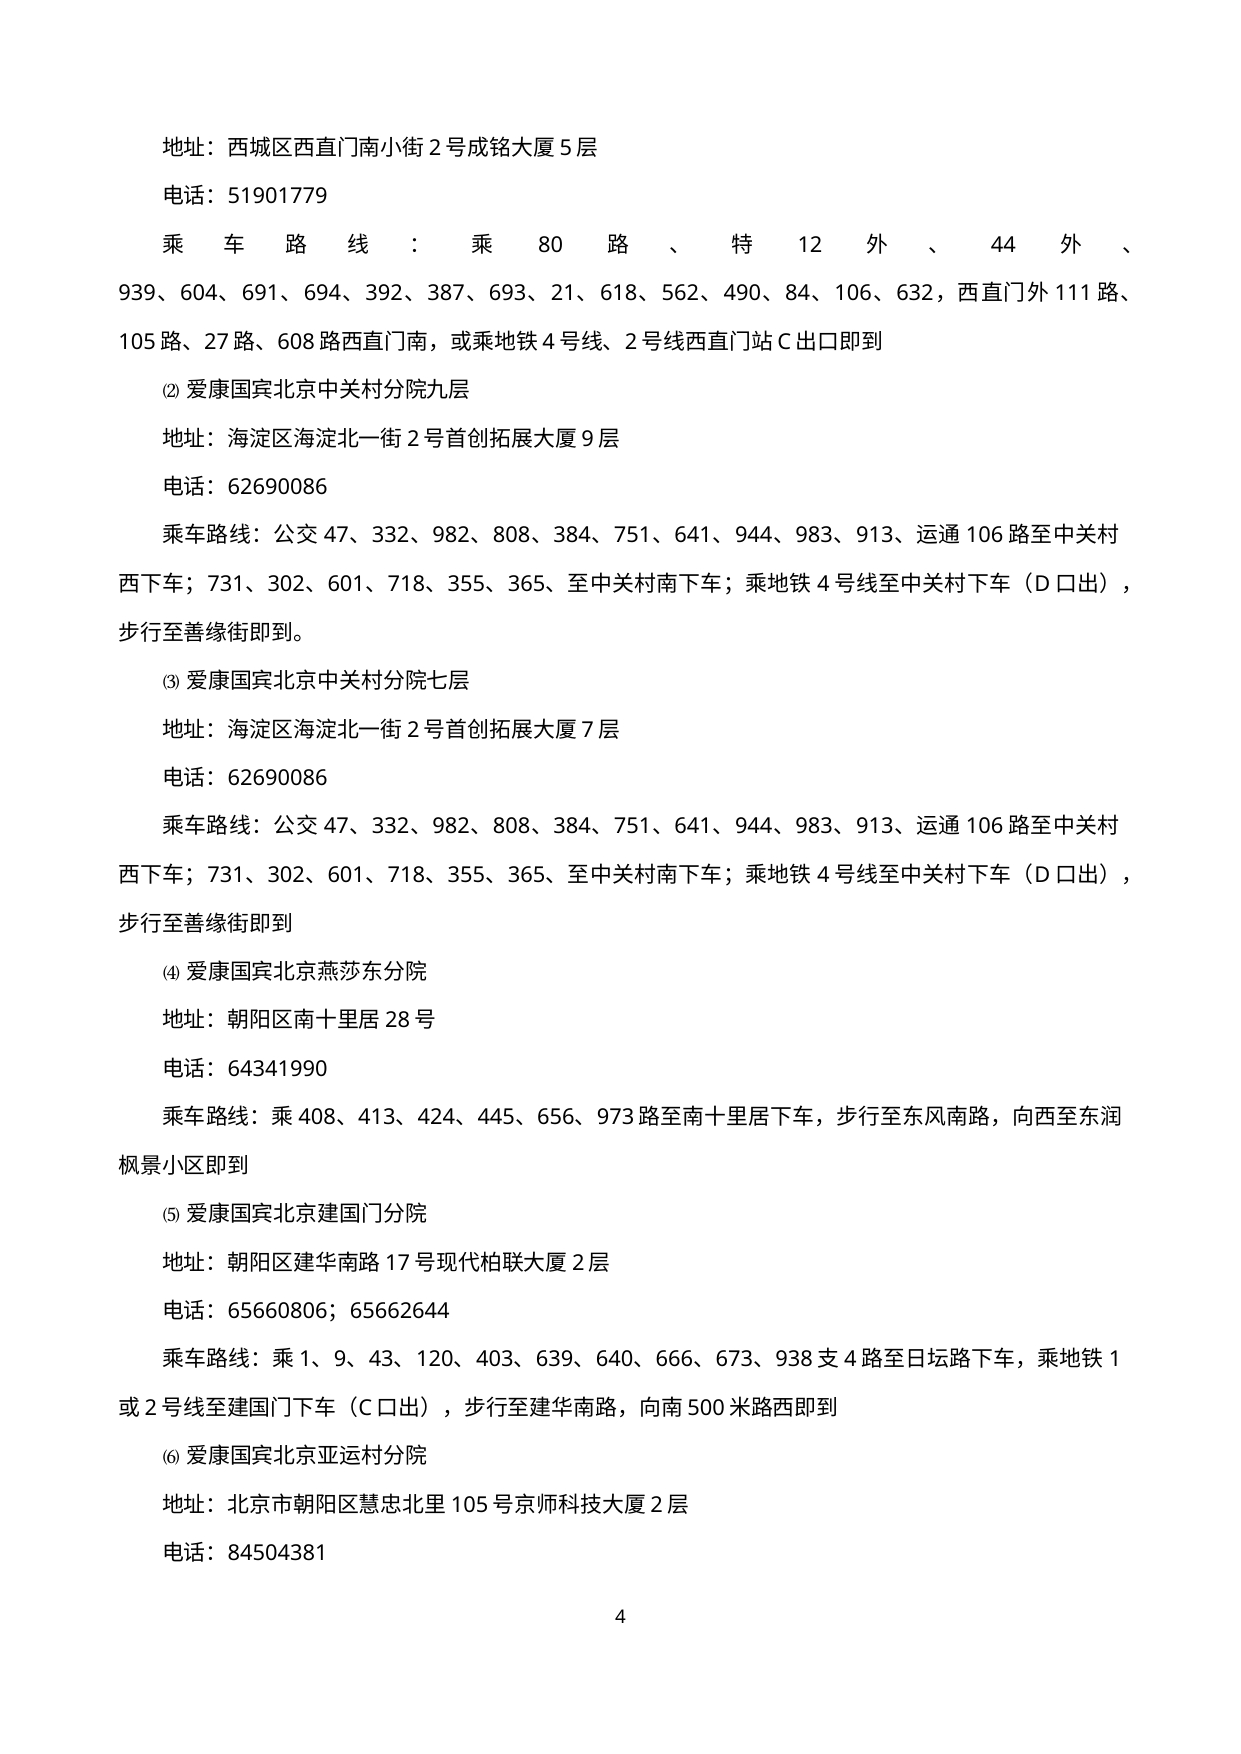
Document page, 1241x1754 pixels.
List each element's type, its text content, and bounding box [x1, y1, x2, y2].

text 电话：51901779 [118, 178, 1122, 210]
text 地址：海淀区海淀北一街2号首创拓展大厦9层 [118, 420, 1122, 453]
text 地址：朝阳区南十里居28号 [118, 1002, 1122, 1034]
text 乘车路线：乘1、9、43、120、403、639、640、666、673、938支4路至日坛路下车，乘地铁1或2号线至建国门下车（C口出），步行至建华南路，向南路西即到 [118, 1341, 1122, 1422]
text 电话：84504381 [118, 1534, 1122, 1567]
text ⑹ 爱康国宾北京亚运村分院 [118, 1438, 1122, 1470]
text 地址：西城区西直门南小街2号成铭大厦5层 [118, 129, 1122, 162]
text ⑵ 爱康国宾北京中关村分院九层 [118, 372, 1122, 404]
text 电话：64341990 [118, 1050, 1122, 1083]
text 乘车路线：乘408、413、424、445、656、973路至南十里居下车，步行至东风南路，向西至东润枫景小区即到 [118, 1099, 1122, 1180]
text 电话：62690086 [118, 759, 1122, 792]
text 乘车路线：乘80路、特12外、44外、939、604、691、694、392、387、693、21、618、562、490、84、106、632，西直门外111路、105路、27路、608路西直门南，或乘地铁4号线、2号线西直门站C出口即到 [118, 226, 1122, 356]
text 地址：海淀区海淀北一街2号首创拓展大厦7层 [118, 711, 1122, 744]
text 电话：65660806；65662644 [118, 1292, 1122, 1325]
text ⑶ 爱康国宾北京中关村分院七层 [118, 663, 1122, 695]
text 电话：62690086 [118, 469, 1122, 501]
text 地址：北京市朝阳区慧忠北里105号京师科技大厦2层 [118, 1486, 1122, 1519]
text 地址：朝阳区建华南路17号现代柏联大厦2层 [118, 1244, 1122, 1277]
text ⑸ 爱康国宾北京建国门分院 [118, 1196, 1122, 1228]
text 乘车路线：公交47、332、982、808、384、751、641、944、983、913、运通106路至中关村西下车；731、302、601、718、355、365、至中关村南下车；乘地铁4号线至中关村下车（D口出），步行至善缘街即到 [118, 808, 1122, 938]
text 乘车路线：公交47、332、982、808、384、751、641、944、983、913、运通106路至中关村西下车；731、302、601、718、355、365、至中关村南下车；乘地铁4号线至中关村下车（D口出），步行至善缘街即到。 [118, 517, 1122, 647]
text ⑷ 爱康国宾北京燕莎东分院 [118, 954, 1122, 986]
